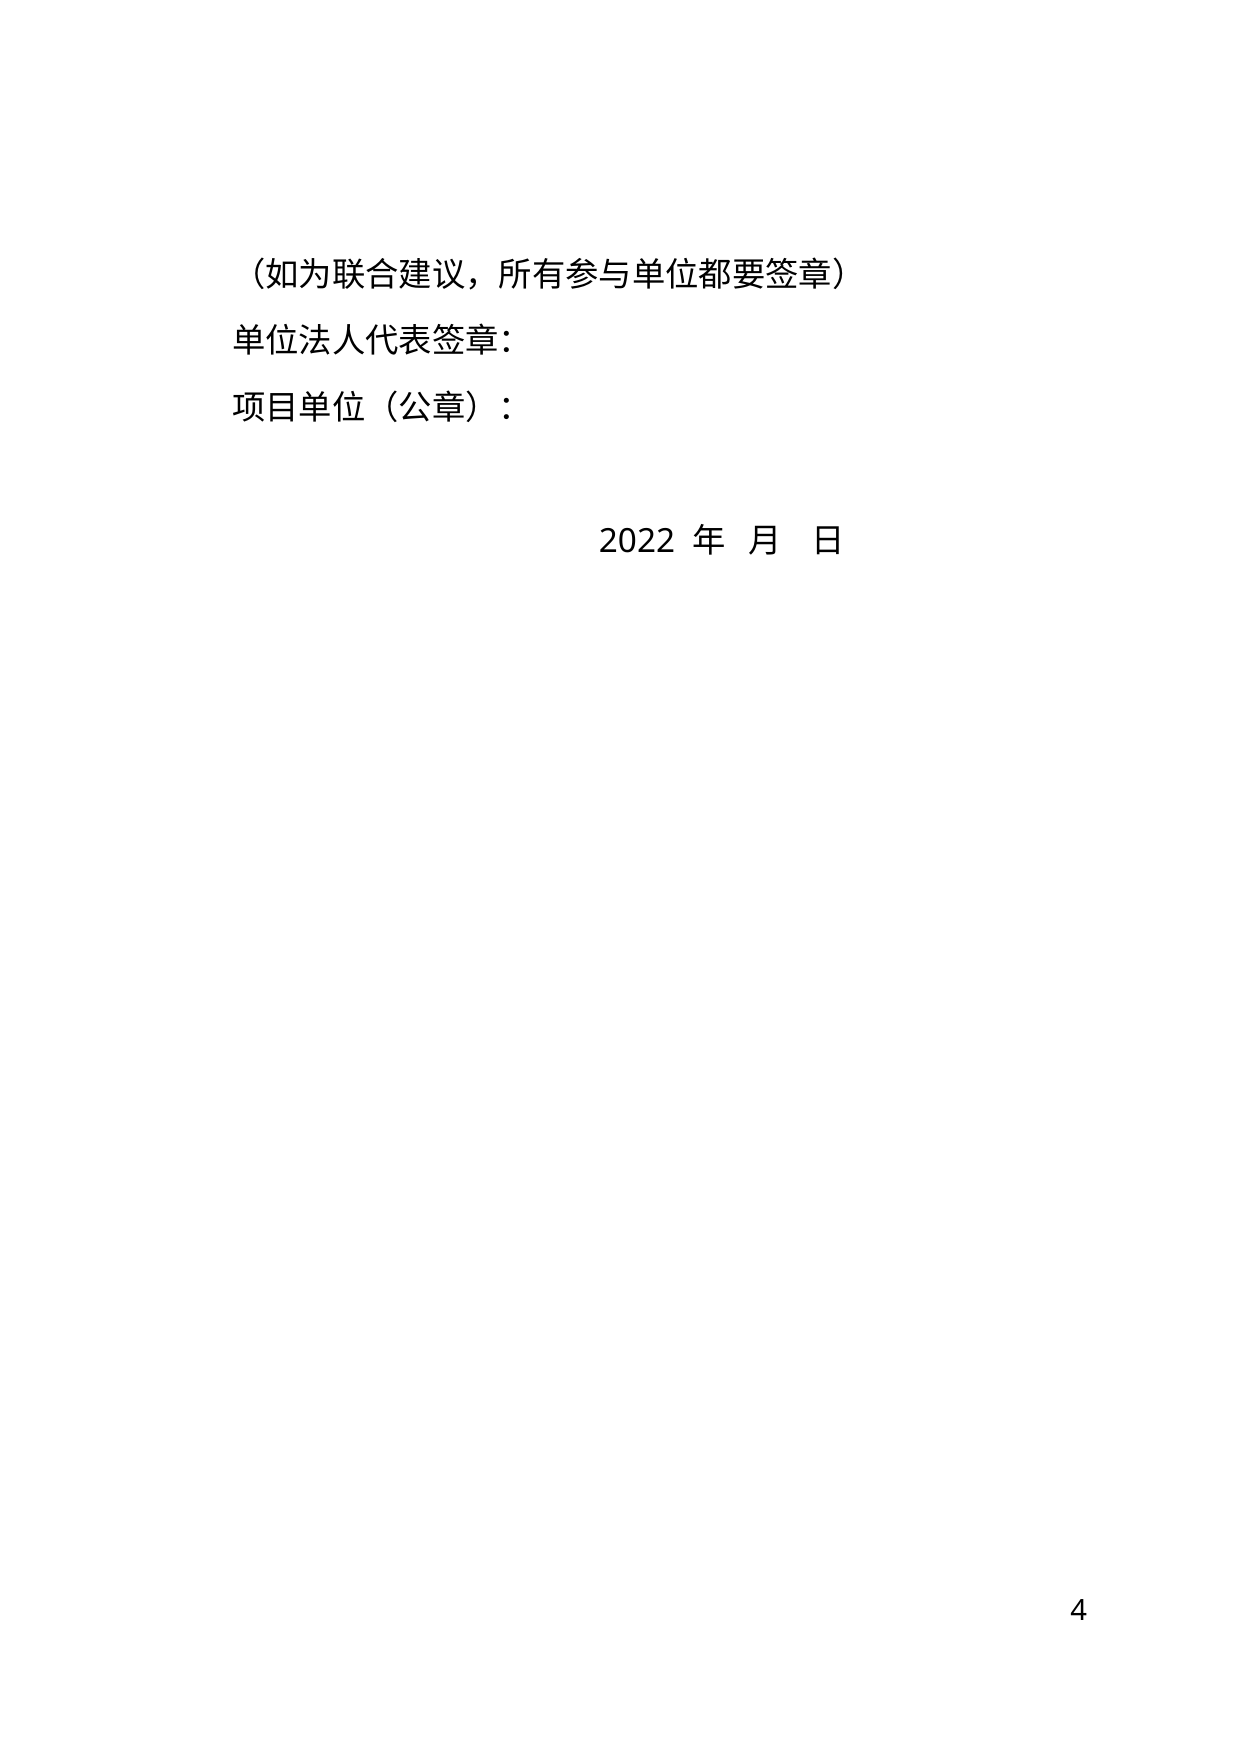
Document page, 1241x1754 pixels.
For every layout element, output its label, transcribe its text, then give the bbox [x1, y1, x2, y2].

text 单位法人代表签章： [165, 299, 1087, 366]
text （如为联合建议，所有参与单位都要签章） [165, 233, 1087, 299]
text 2022 年 月 日 [165, 499, 1087, 566]
text 项目单位（公章）： [165, 366, 1087, 433]
